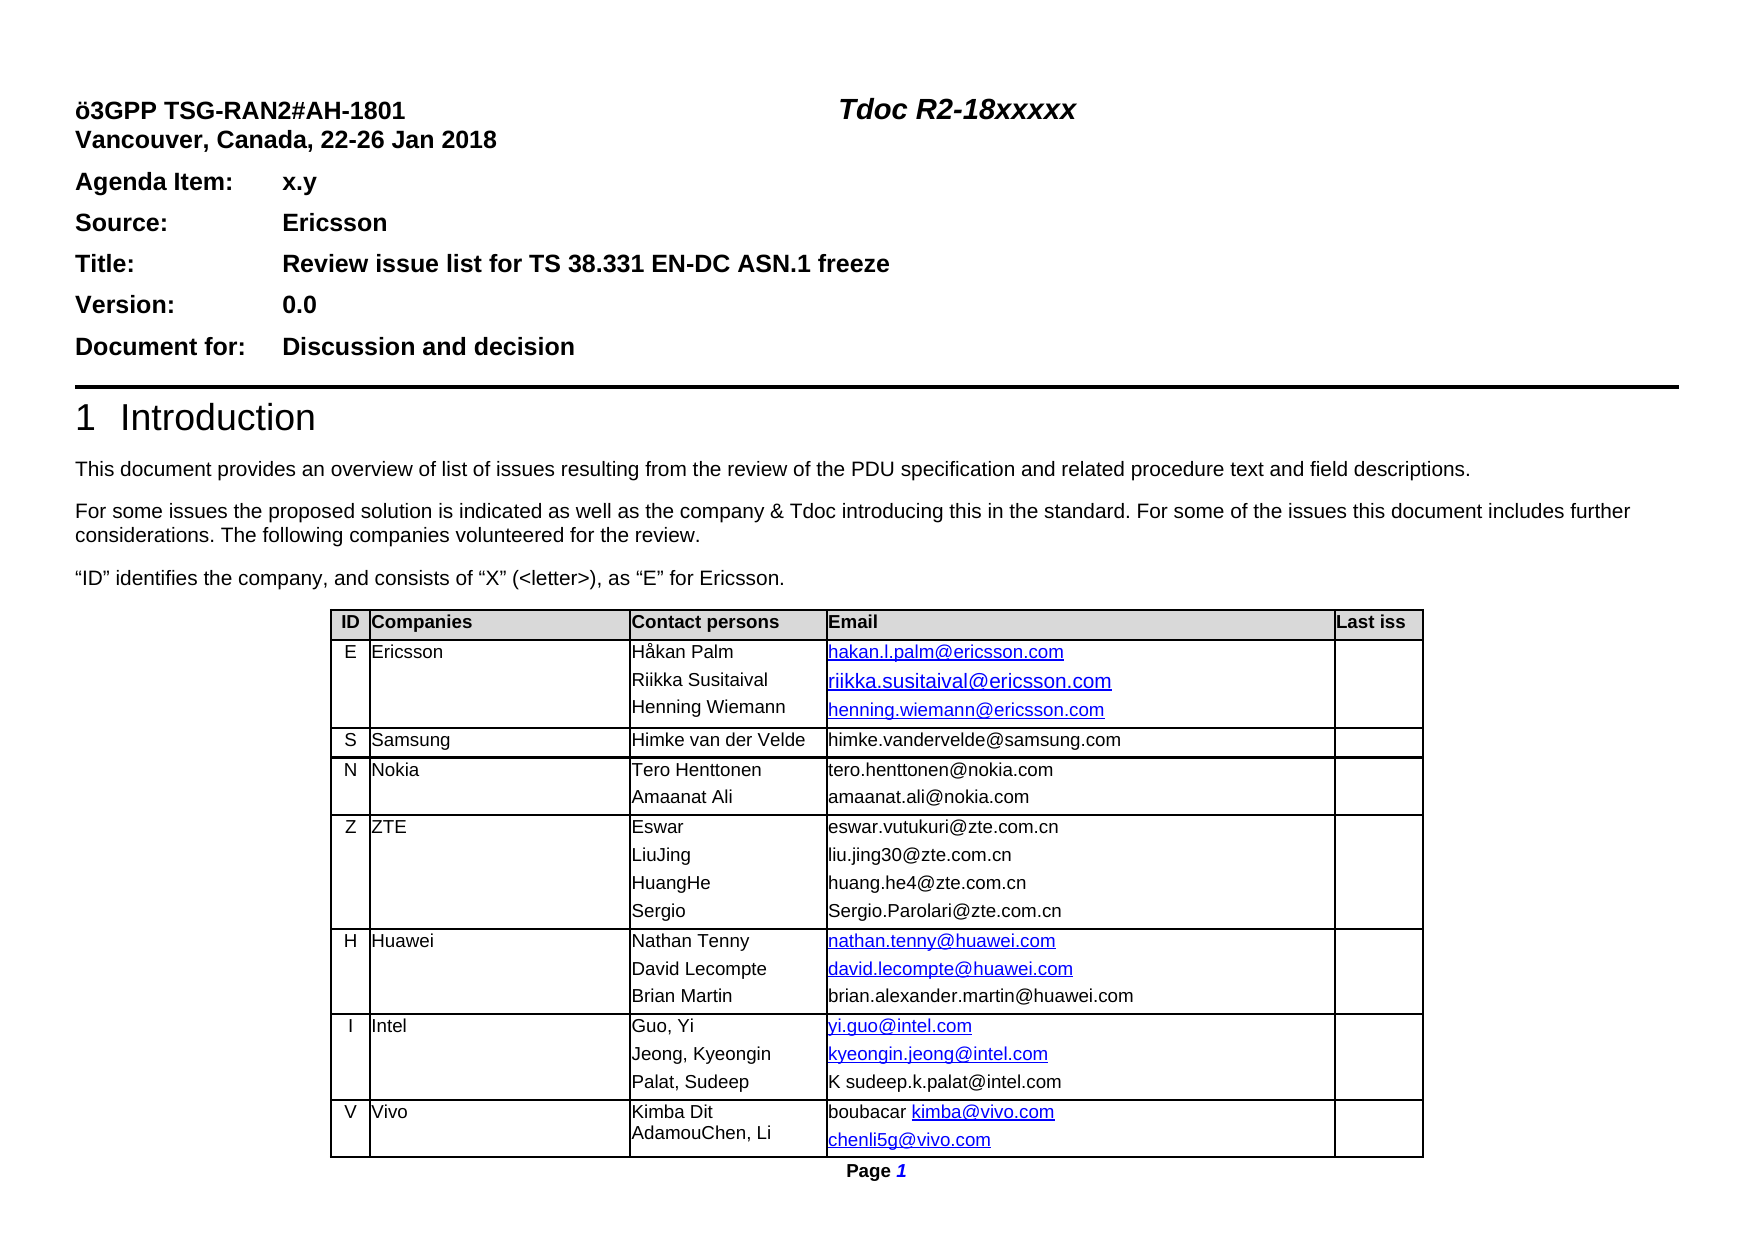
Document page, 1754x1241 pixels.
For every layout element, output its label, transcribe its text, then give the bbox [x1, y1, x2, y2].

table_cell Guo, Yi Jeong, Kyeongin Palat, Sudeep [631, 1015, 826, 1098]
table_cell Samsung [371, 729, 629, 756]
table_header Last iss [1336, 611, 1422, 639]
table_cell [1336, 1015, 1422, 1098]
text Title: Review issue list for TS 38.331 EN-DC ASN.1 freeze [75, 249, 1679, 278]
table_cell [1336, 1101, 1422, 1156]
table_cell E [332, 641, 369, 727]
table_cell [828, 1101, 1334, 1156]
text Source: Ericsson [75, 208, 1679, 237]
table_cell V [332, 1101, 369, 1156]
table_cell Intel [371, 1015, 629, 1098]
table_cell Ericsson [371, 641, 629, 727]
table_cell Nathan Tenny David Lecompte Brian Martin [631, 930, 826, 1013]
table_cell [1336, 641, 1422, 727]
table_cell ZTE [371, 816, 629, 927]
table_cell himke.vandervelde@samsung.com [828, 729, 1334, 756]
text This document provides an overview of list of issues resulting from the review of the PDU specification and related procedure text and field descriptions. [75, 457, 1679, 481]
table_cell S [332, 729, 369, 756]
table_cell Nokia [371, 759, 629, 814]
table_cell Håkan Palm Riikka Susitaival Henning Wiemann [631, 641, 826, 727]
table_header ID [332, 611, 369, 639]
table_header Email [828, 611, 1334, 639]
table_cell Vivo [371, 1101, 629, 1156]
subtitle Introduction [75, 389, 1679, 438]
table_cell [1336, 930, 1422, 1013]
table_cell [1336, 729, 1422, 756]
table_cell Z [332, 816, 369, 927]
table_header Companies [371, 611, 629, 639]
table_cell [631, 1101, 826, 1156]
table_cell eswar.vutukuri@zte.com.cn liu.jing30@zte.com.cn huang.he4@zte.com.cn Sergio.Parolari@zte.com.cn [828, 816, 1334, 927]
table_header Contact persons [631, 611, 826, 639]
table_cell Eswar LiuJing HuangHe Sergio [631, 816, 826, 927]
table_cell H [332, 930, 369, 1013]
table_cell hakan.l.palm@ericsson.com riikka.susitaival@ericsson.com henning.wiemann@ericsson.com [828, 641, 1334, 727]
table_cell tero.henttonen@nokia.com amaanat.ali@nokia.com [828, 759, 1334, 814]
table_cell I [332, 1015, 369, 1098]
text For some issues the proposed solution is indicated as well as the company & Tdoc introducing this in the standard. For some of the issues this document includes further considerations. The following companies volunteered for the review. [75, 499, 1679, 547]
table_cell yi.guo@intel.com kyeongin.jeong@intel.com K sudeep.k.palat@intel.com [828, 1015, 1334, 1098]
text Document for: Discussion and decision [75, 332, 1679, 360]
table_cell [1336, 816, 1422, 927]
table_cell Himke van der Velde [631, 729, 826, 756]
table_cell [1336, 759, 1422, 814]
text Agenda Item: x.y [75, 167, 1679, 195]
table_cell N [332, 759, 369, 814]
text Vancouver, Canada, 22-26 Jan 2018 [75, 125, 1679, 154]
table_cell nathan.tenny@huawei.com david.lecompte@huawei.com brian.alexander.martin@huawei.com [828, 930, 1334, 1013]
table_cell Huawei [371, 930, 629, 1013]
text “ID” identifies the company, and consists of “X” (<letter>), as “E” for Ericsson. [75, 566, 1679, 590]
table_cell Tero Henttonen Amaanat Ali [631, 759, 826, 814]
text Version: 0.0 [75, 290, 1679, 319]
text ö3GPP TSG-RAN2#AH-1801 Tdoc R2-18xxxxx [75, 92, 1679, 125]
